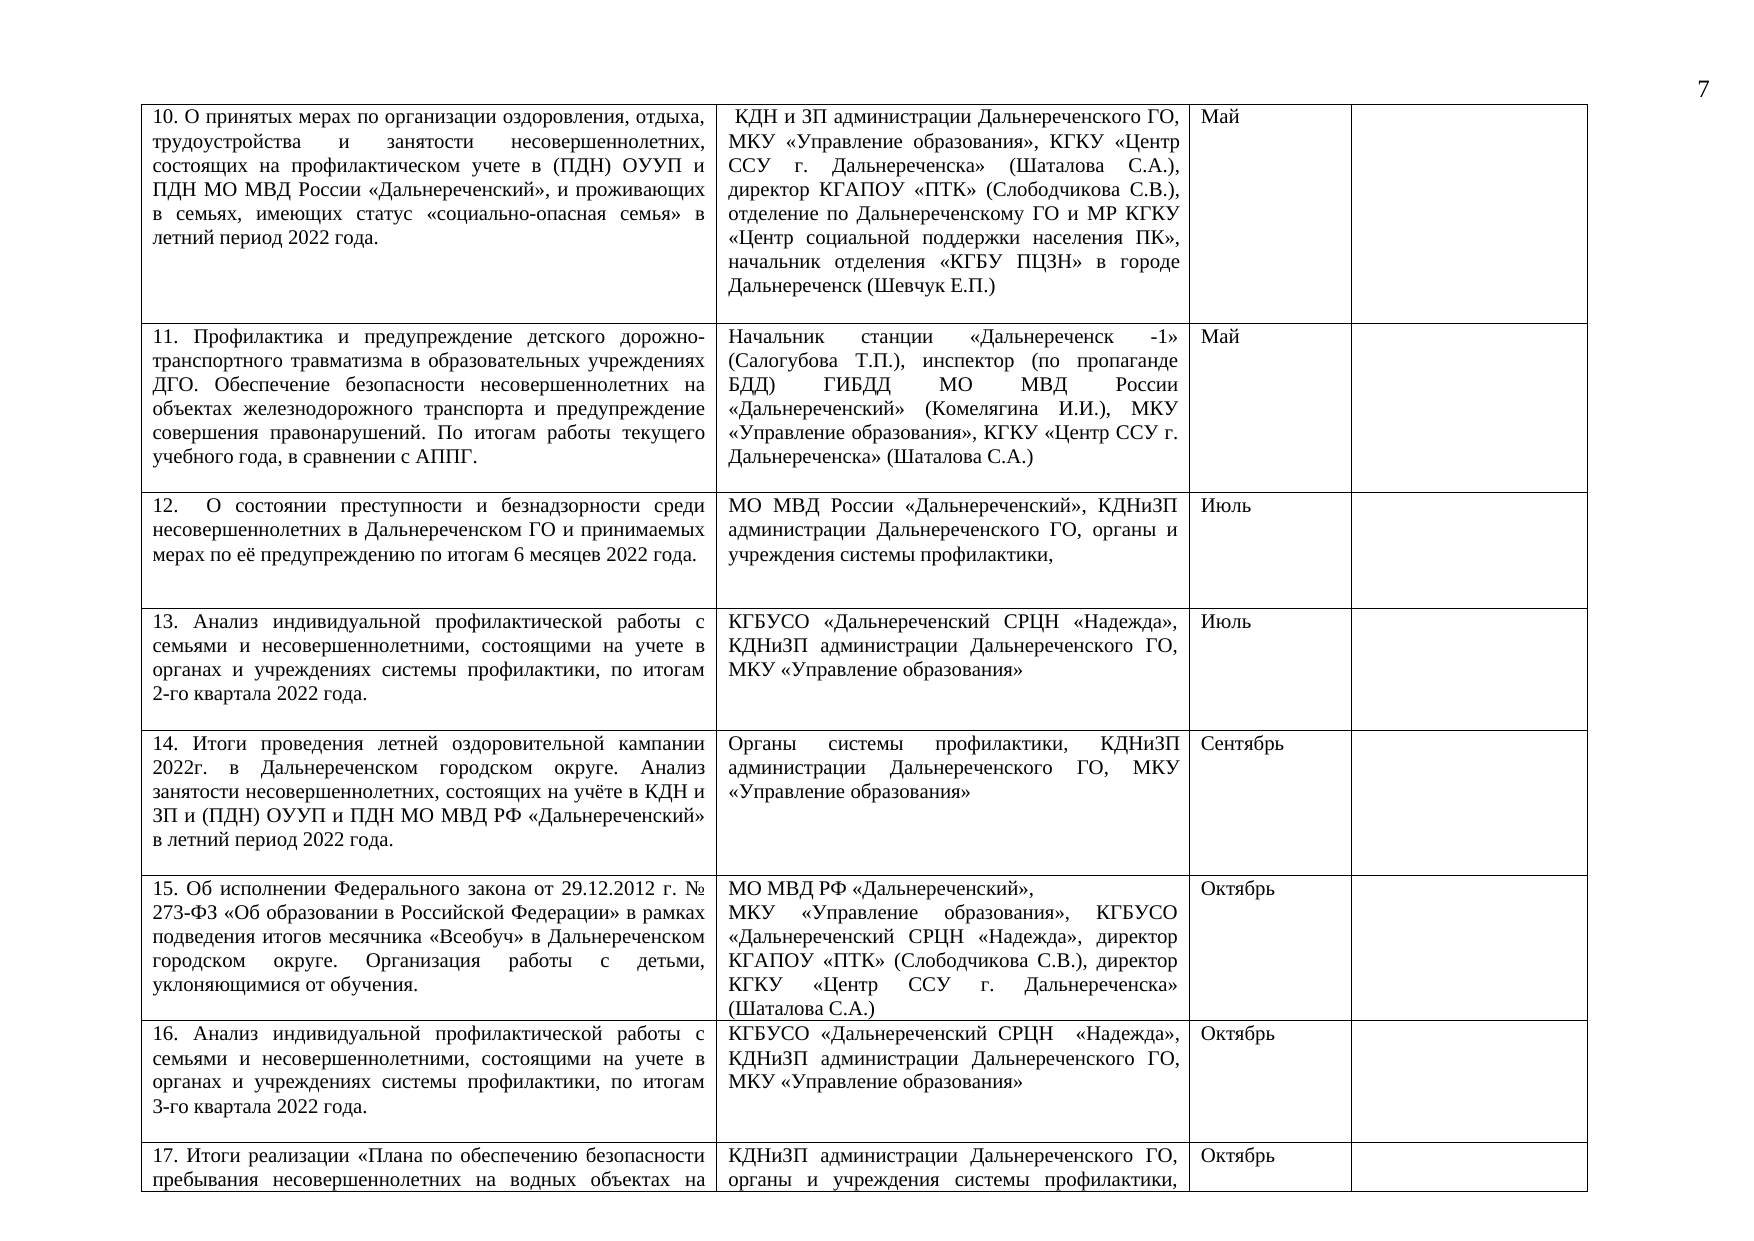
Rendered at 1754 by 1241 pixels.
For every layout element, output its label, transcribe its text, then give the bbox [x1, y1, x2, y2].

table_cell [1352, 731, 1587, 875]
table_cell [1352, 609, 1587, 729]
table_cell [1352, 876, 1587, 1020]
table_cell Начальник станции «Дальнереченск -1» (Салогубова Т.П.), инспектор (по пропаганде БДД) ГИБДД МО МВД России «Дальнереченский» (Комелягина И.И.), МКУ «Управление образования», КГКУ «Центр ССУ г. Дальнереченска» (Шаталова С.А.) [717, 324, 1189, 492]
table_cell Органы системы профилактики, КДНиЗП администрации Дальнереченского ГО, МКУ «Управление образования» [717, 731, 1189, 875]
table_cell 16. Анализ индивидуальной профилактической работы с семьями и несовершеннолетними, состоящими на учете в органах и учреждениях системы профилактики, по итогам 3-го квартала 2022 года. [142, 1021, 716, 1142]
table_cell Сентябрь [1190, 731, 1351, 875]
table_cell 15. Об исполнении Федерального закона от 29.12.2012 г. № 273-ФЗ «Об образовании в Российской Федерации» в рамках подведения итогов месячника «Всеобуч» в Дальнереченском городском округе. Организация работы с детьми, уклоняющимися от обучения. [142, 876, 716, 1020]
table_cell 14. Итоги проведения летней оздоровительной кампании 2022г. в Дальнереченском городском округе. Анализ занятости несовершеннолетних, состоящих на учёте в КДН и ЗП и (ПДН) ОУУП и ПДН МО МВД РФ «Дальнереченский» в летний период 2022 года. [142, 731, 716, 875]
table_cell [1352, 493, 1587, 608]
table_cell 12. О состоянии преступности и безнадзорности среди несовершеннолетних в Дальнереченском ГО и принимаемых мерах по её предупреждению по итогам 6 месяцев 2022 года. [142, 493, 716, 608]
table_cell [1352, 105, 1587, 323]
table_cell Июль [1190, 493, 1351, 608]
table_cell Май [1190, 324, 1351, 492]
table_cell [1352, 1021, 1587, 1142]
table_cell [142, 1143, 716, 1191]
table_cell Май [1190, 105, 1351, 323]
table_cell Июль [1190, 609, 1351, 729]
table_cell Октябрь [1190, 876, 1351, 1020]
table_cell 10. О принятых мерах по организации оздоровления, отдыха, трудоустройства и занятости несовершеннолетних, состоящих на профилактическом учете в (ПДН) ОУУП и ПДН МО МВД России «Дальнереченский», и проживающих в семьях, имеющих статус «социально-опасная семья» в летний период 2022 года. [142, 105, 716, 323]
table_cell КГБУСО «Дальнереченский СРЦН «Надежда», КДНиЗП администрации Дальнереченского ГО, МКУ «Управление образования» [717, 609, 1189, 729]
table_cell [717, 1143, 1189, 1191]
table_cell КДН и ЗП администрации Дальнереченского ГО, МКУ «Управление образования», КГКУ «Центр ССУ г. Дальнереченска» (Шаталова С.А.), директор КГАПОУ «ПТК» (Слободчикова С.В.), отделение по Дальнереченскому ГО и МР КГКУ «Центр социальной поддержки населения ПК», начальник отделения «КГБУ ПЦЗН» в городе Дальнереченск (Шевчук Е.П.) [717, 105, 1189, 323]
table_cell 11. Профилактика и предупреждение детского дорожно-транспортного травматизма в образовательных учреждениях ДГО. Обеспечение безопасности несовершеннолетних на объектах железнодорожного транспорта и предупреждение совершения правонарушений. По итогам работы текущего учебного года, в сравнении с АППГ. [142, 324, 716, 492]
table_cell [1352, 1143, 1587, 1191]
table_cell МО МВД РФ «Дальнереченский», МКУ «Управление образования», КГБУСО «Дальнереченский СРЦН «Надежда», директор КГАПОУ «ПТК» (Слободчикова С.В.), директор КГКУ «Центр ССУ г. Дальнереченска» (Шаталова С.А.) [717, 876, 1189, 1020]
table_cell КГБУСО «Дальнереченский СРЦН «Надежда», КДНиЗП администрации Дальнереченского ГО, МКУ «Управление образования» [717, 1021, 1189, 1142]
table_cell 13. Анализ индивидуальной профилактической работы с семьями и несовершеннолетними, состоящими на учете в органах и учреждениях системы профилактики, по итогам 2-го квартала 2022 года. [142, 609, 716, 729]
table_cell [1352, 324, 1587, 492]
table_cell Октябрь [1190, 1021, 1351, 1142]
table_cell МО МВД России «Дальнереченский», КДНиЗП администрации Дальнереченского ГО, органы и учреждения системы профилактики, [717, 493, 1189, 608]
table_cell Октябрь [1190, 1143, 1351, 1191]
